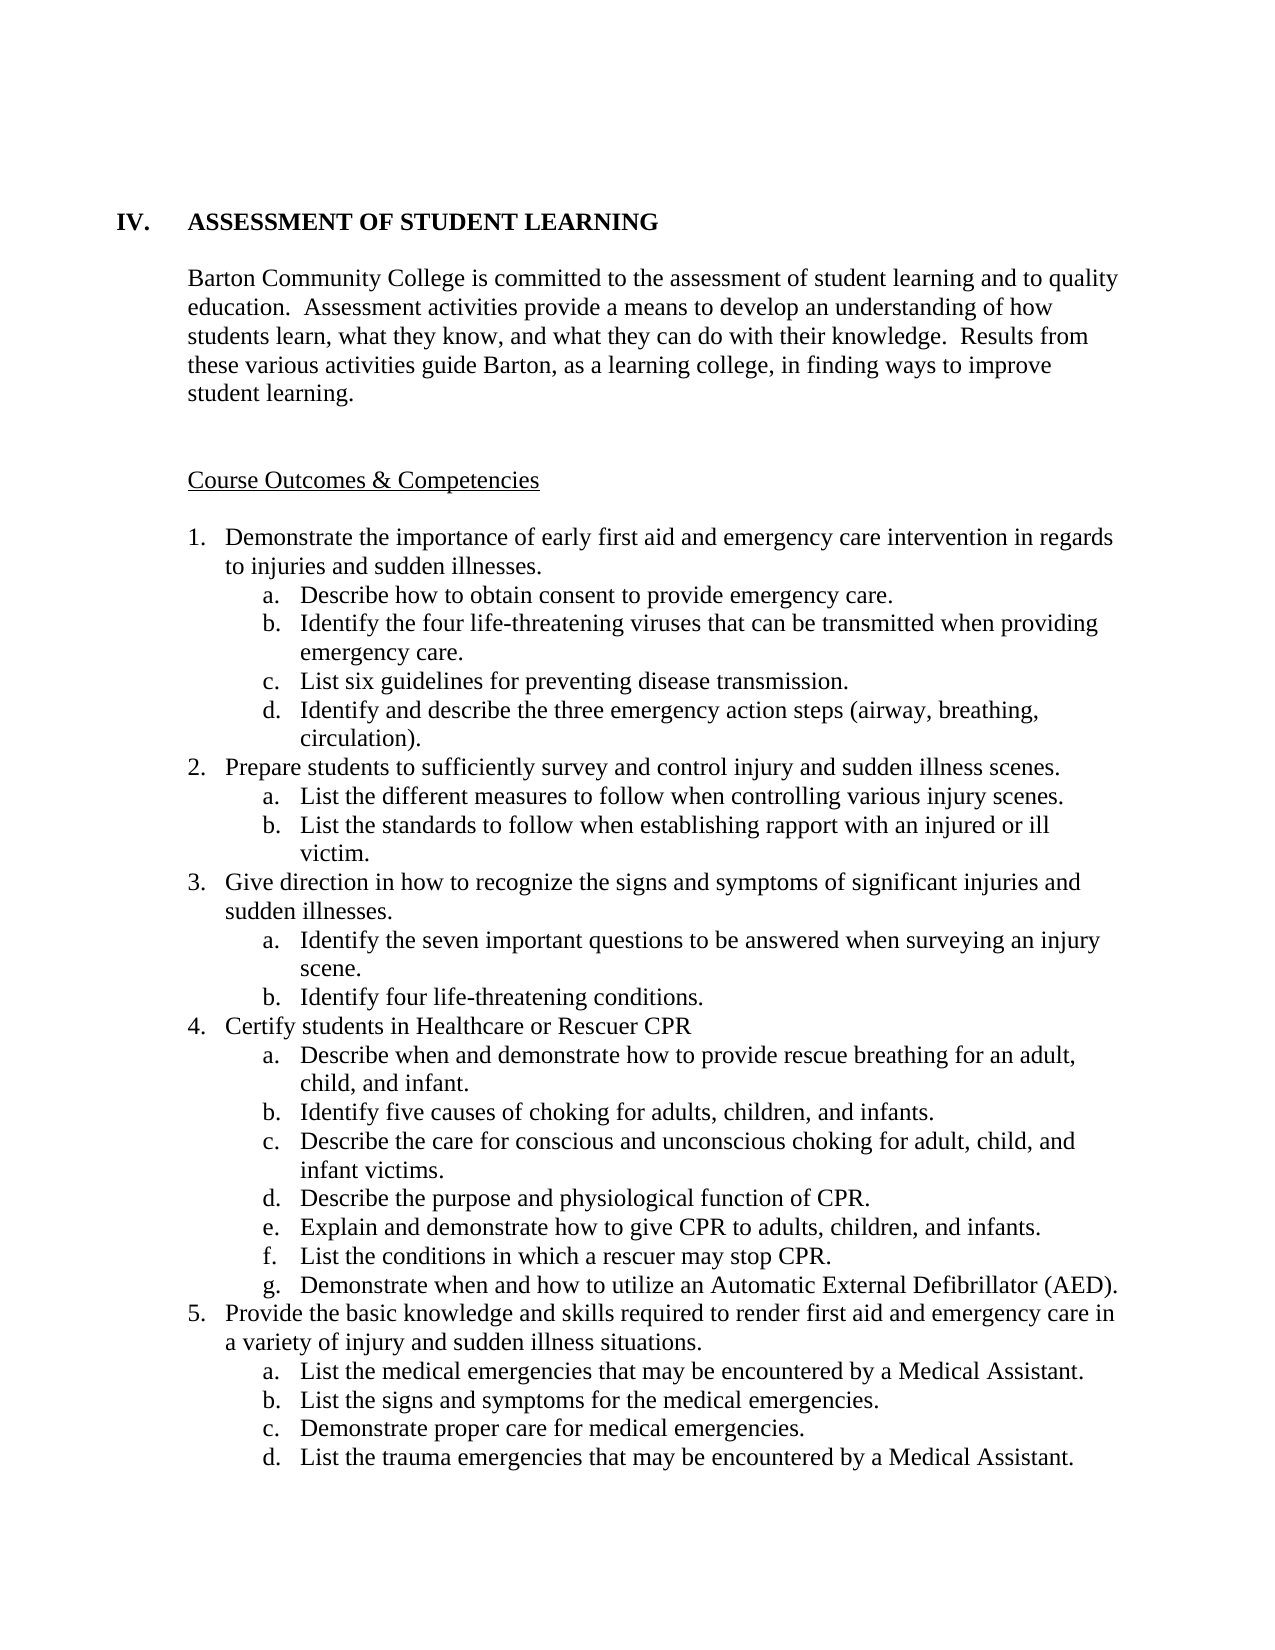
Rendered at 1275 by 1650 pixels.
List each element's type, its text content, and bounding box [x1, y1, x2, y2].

list Describe the purpose and physiological function of CPR. [262, 1183, 1125, 1212]
list Identify four life-threatening conditions. [262, 982, 1125, 1011]
list Identify and describe the three emergency action steps (airway, breathing, circulation). [262, 695, 1125, 752]
list Identify five causes of choking for adults, children, and infants. [262, 1097, 1125, 1126]
list Provide the basic knowledge and skills required to render first aid and emergency care in a variety of injury and sudden illness situations. [187, 1298, 1125, 1356]
list List the conditions in which a rescuer may stop CPR. [262, 1241, 1125, 1270]
list Demonstrate proper care for medical emergencies. [262, 1413, 1125, 1442]
list List the trauma emergencies that may be encountered by a Medical Assistant. [262, 1442, 1125, 1471]
list Give direction in how to recognize the signs and symptoms of significant injuries and sudden illnesses. [187, 867, 1125, 925]
subtitle Course Outcomes & Competencies [187, 465, 1125, 493]
list Identify the seven important questions to be answered when surveying an injury scene. [262, 925, 1125, 982]
subtitle ASSESSMENT OF STUDENT LEARNING [150, 207, 1125, 236]
list List the different measures to follow when controlling various injury scenes. [262, 781, 1125, 810]
list List the standards to follow when establishing rapport with an injured or ill victim. [262, 810, 1125, 867]
list Describe when and demonstrate how to provide rescue breathing for an adult, child, and infant. [262, 1040, 1125, 1097]
text Barton Community College is committed to the assessment of student learning and to quality education. Assessment activities provide a means to develop an understanding of how students learn, what they know, and what they can do with their knowledge. Results from these various activities guide Barton, as a learning college, in finding ways to improve student learning. [187, 263, 1125, 407]
list Describe how to obtain consent to provide emergency care. [262, 580, 1125, 608]
list Explain and demonstrate how to give CPR to adults, children, and infants. [262, 1212, 1125, 1241]
list Describe the care for conscious and unconscious choking for adult, child, and infant victims. [262, 1126, 1125, 1183]
list List six guidelines for preventing disease transmission. [262, 666, 1125, 695]
list Demonstrate when and how to utilize an Automatic External Defibrillator (AED). [262, 1270, 1125, 1298]
list Demonstrate the importance of early first aid and emergency care intervention in regards to injuries and sudden illnesses. [187, 522, 1125, 580]
list List the medical emergencies that may be encountered by a Medical Assistant. [262, 1356, 1125, 1385]
list Identify the four life-threatening viruses that can be transmitted when providing emergency care. [262, 608, 1125, 666]
list Prepare students to sufficiently survey and control injury and sudden illness scenes. [187, 752, 1125, 781]
list Certify students in Healthcare or Rescuer CPR [187, 1011, 1125, 1040]
list List the signs and symptoms for the medical emergencies. [262, 1385, 1125, 1413]
